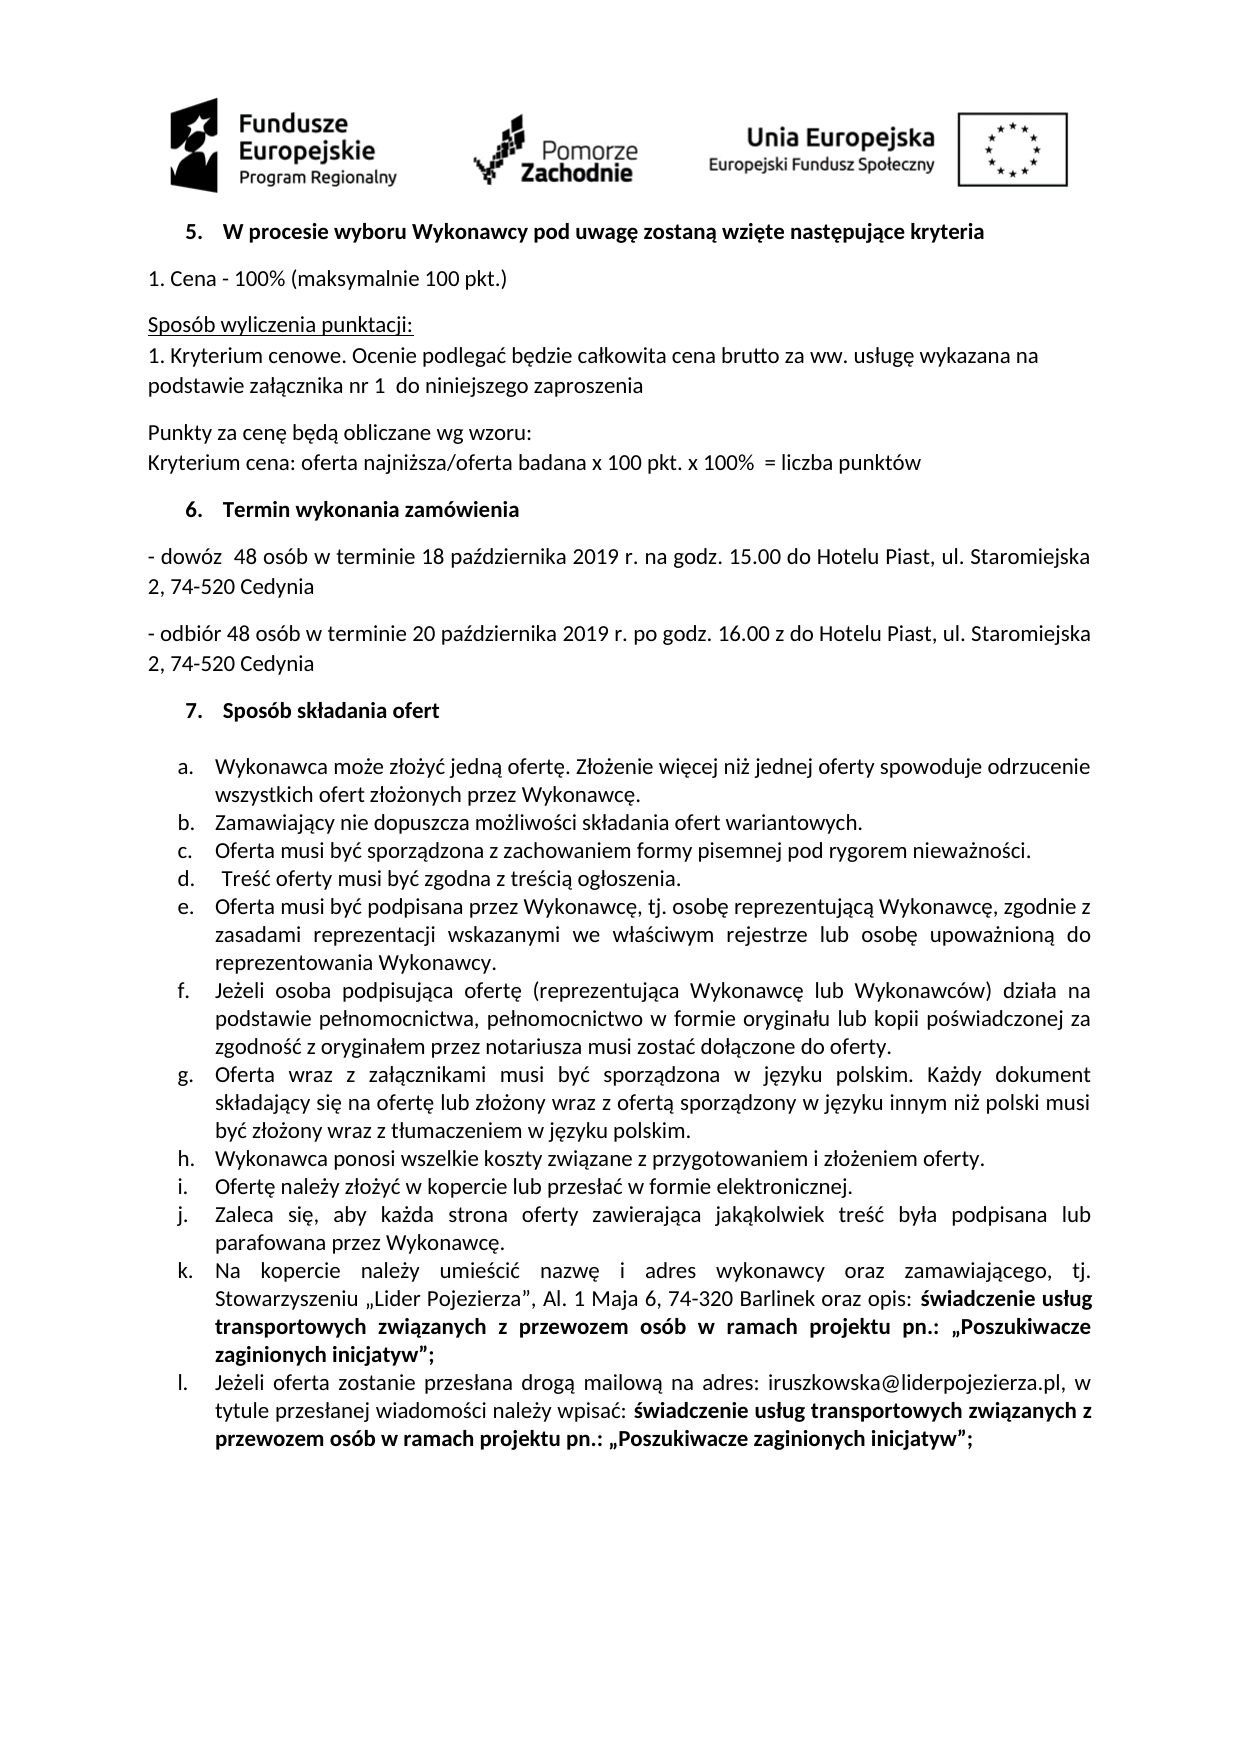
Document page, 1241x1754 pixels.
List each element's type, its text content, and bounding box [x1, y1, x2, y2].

list Zaleca się, aby każda strona oferty zawierająca jakąkolwiek treść była podpisana lub parafowana przez Wykonawcę. [177, 1200, 1093, 1256]
text - dowóz 48 osób w terminie 18 października 2019 r. na godz. 15.00 do Hotelu Piast, ul. Staromiejska 2, 74-520 Cedynia [148, 542, 1093, 600]
list Na kopercie należy umieścić nazwę i adres wykonawcy oraz zamawiającego, tj. Stowarzyszeniu „Lider Pojezierza”, Al. 1 Maja 6, 74-320 Barlinek oraz opis: świadczenie usług transportowych związanych z przewozem osób w ramach projektu pn.: „Poszukiwacze zaginionych inicjatyw”; [177, 1256, 1093, 1368]
list W procesie wyboru Wykonawcy pod uwagę zostaną wzięte następujące kryteria [185, 217, 1093, 245]
list Treść oferty musi być zgodna z treścią ogłoszenia. [177, 864, 1093, 892]
text 1. Cena - 100% (maksymalnie 100 pkt.) [148, 264, 1093, 292]
text Punkty za cenę będą obliczane wg wzoru: Kryterium cena: oferta najniższa/oferta badana x 100 pkt. x 100% = liczba punktów [148, 418, 1093, 476]
list Wykonawca ponosi wszelkie koszty związane z przygotowaniem i złożeniem oferty. [177, 1144, 1093, 1172]
list Wykonawca może złożyć jedną ofertę. Złożenie więcej niż jednej oferty spowoduje odrzucenie wszystkich ofert złożonych przez Wykonawcę. [177, 752, 1093, 808]
list Jeżeli osoba podpisująca ofertę (reprezentująca Wykonawcę lub Wykonawców) działa na podstawie pełnomocnictwa, pełnomocnictwo w formie oryginału lub kopii poświadczonej za zgodność z oryginałem przez notariusza musi zostać dołączone do oferty. [177, 976, 1093, 1060]
text Sposób wyliczenia punktacji: 1. Kryterium cenowe. Ocenie podlegać będzie całkowita cena brutto za ww. usługę wykazana na podstawie załącznika nr 1 do niniejszego zaproszenia [148, 311, 1093, 399]
list Oferta musi być sporządzona z zachowaniem formy pisemnej pod rygorem nieważności. [177, 836, 1093, 864]
list Ofertę należy złożyć w kopercie lub przesłać w formie elektronicznej. [177, 1172, 1093, 1200]
list Jeżeli oferta zostanie przesłana drogą mailową na adres: iruszkowska@liderpojezierza.pl, w tytule przesłanej wiadomości należy wpisać: świadczenie usług transportowych związanych z przewozem osób w ramach projektu pn.: „Poszukiwacze zaginionych inicjatyw”; [177, 1368, 1093, 1452]
list Oferta wraz z załącznikami musi być sporządzona w języku polskim. Każdy dokument składający się na ofertę lub złożony wraz z ofertą sporządzony w języku innym niż polski musi być złożony wraz z tłumaczeniem w języku polskim. [177, 1060, 1093, 1144]
list Sposób składania ofert [185, 696, 1093, 724]
list Oferta musi być podpisana przez Wykonawcę, tj. osobę reprezentującą Wykonawcę, zgodnie z zasadami reprezentacji wskazanymi we właściwym rejestrze lub osobę upoważnioną do reprezentowania Wykonawcy. [177, 892, 1093, 976]
text - odbiór 48 osób w terminie 20 października 2019 r. po godz. 16.00 z do Hotelu Piast, ul. Staromiejska 2, 74-520 Cedynia [148, 619, 1093, 677]
list Termin wykonania zamówienia [185, 495, 1093, 523]
list Zamawiający nie dopuszcza możliwości składania ofert wariantowych. [177, 808, 1093, 836]
picture [147, 73, 1092, 217]
